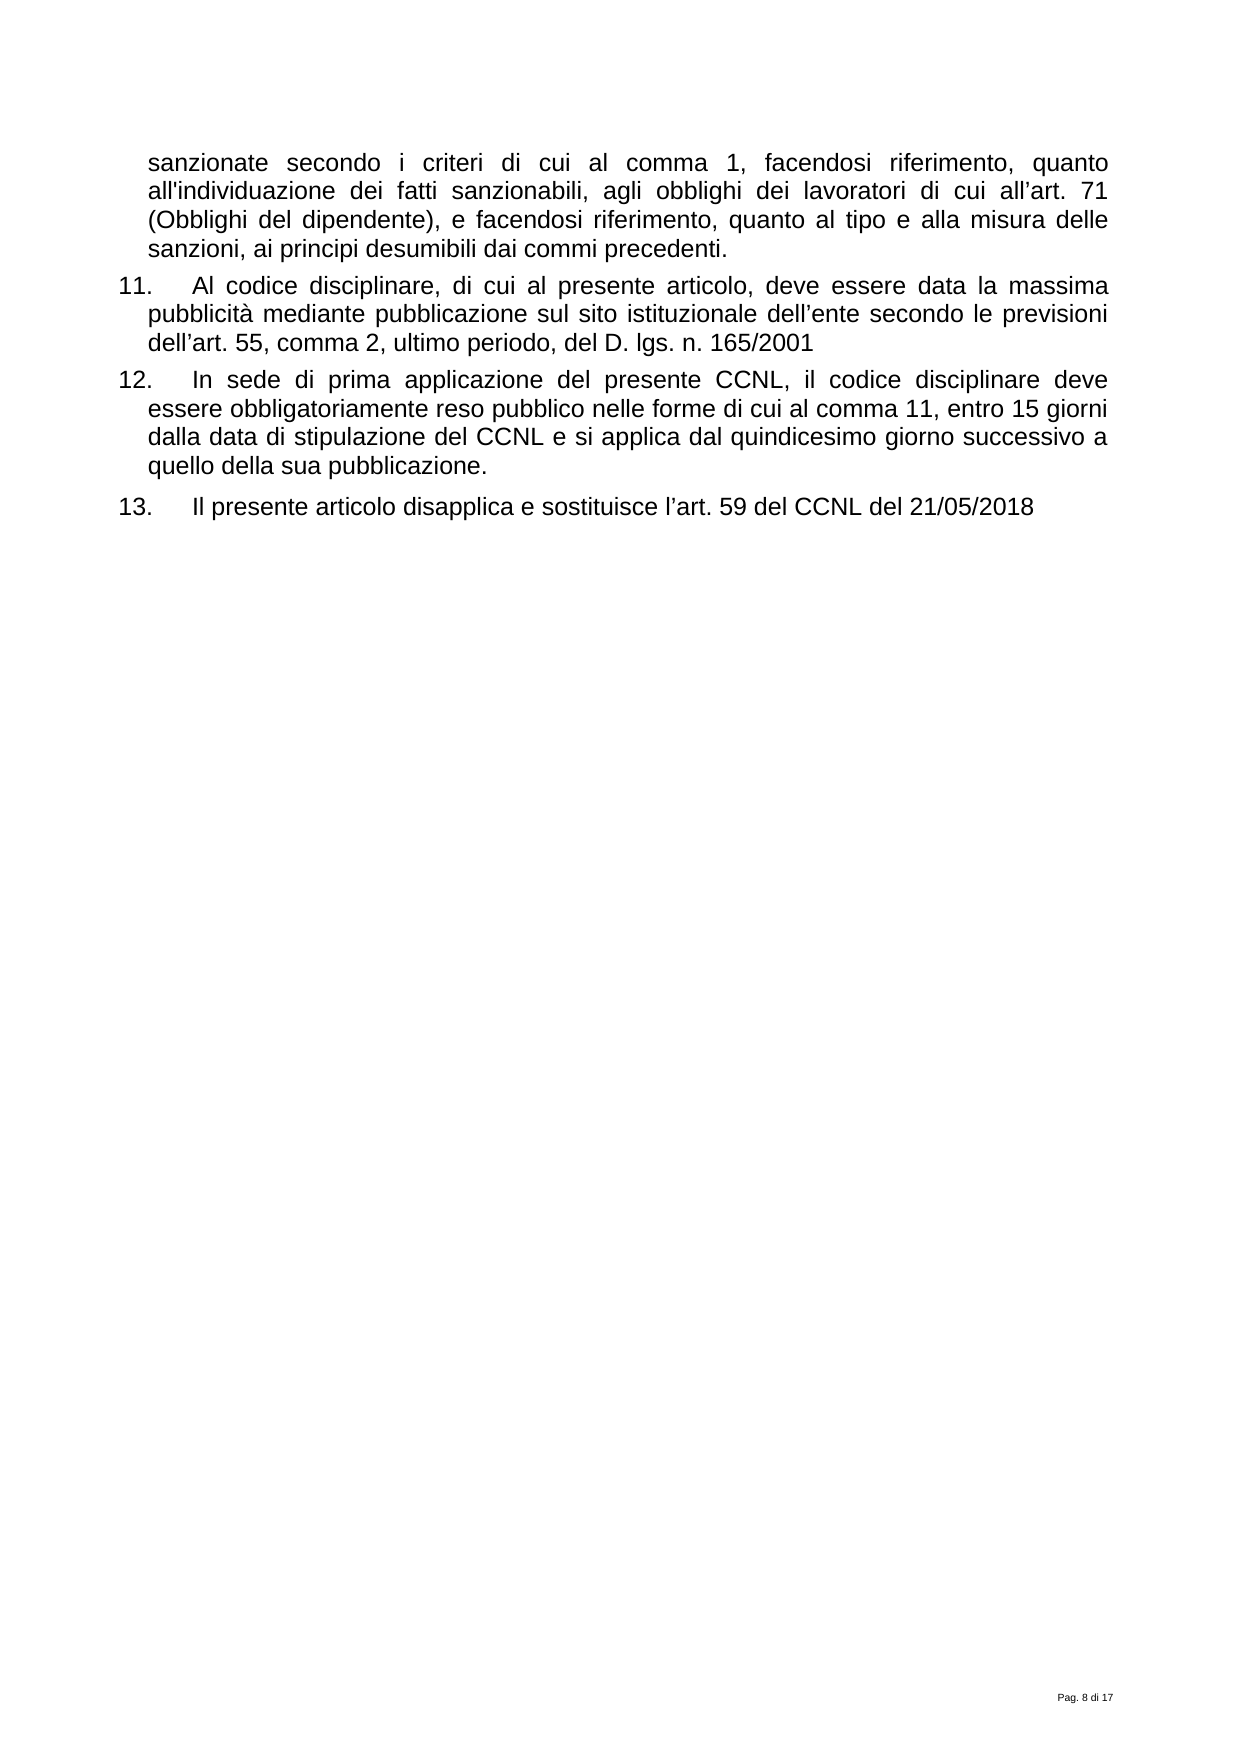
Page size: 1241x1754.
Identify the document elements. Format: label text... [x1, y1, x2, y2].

list Al codice disciplinare, di cui al presente articolo, deve essere data la massima pubblicità mediante pubblicazione sul sito istituzionale dell’ente secondo le previsioni dell’art. 55, comma 2, ultimo periodo, del D. lgs. n. 165/2001 [118, 271, 1110, 357]
list Il presente articolo disapplica e sostituisce l’art. 59 del CCNL del 21/05/2018 [118, 492, 1122, 521]
list In sede di prima applicazione del presente CCNL, il codice disciplinare deve essere obbligatoriamente reso pubblico nelle forme di cui al comma 11, entro 15 giorni dalla data di stipulazione del CCNL e si applica dal quindicesimo giorno successivo a quello della sua pubblicazione. [118, 365, 1110, 480]
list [118, 148, 1110, 263]
